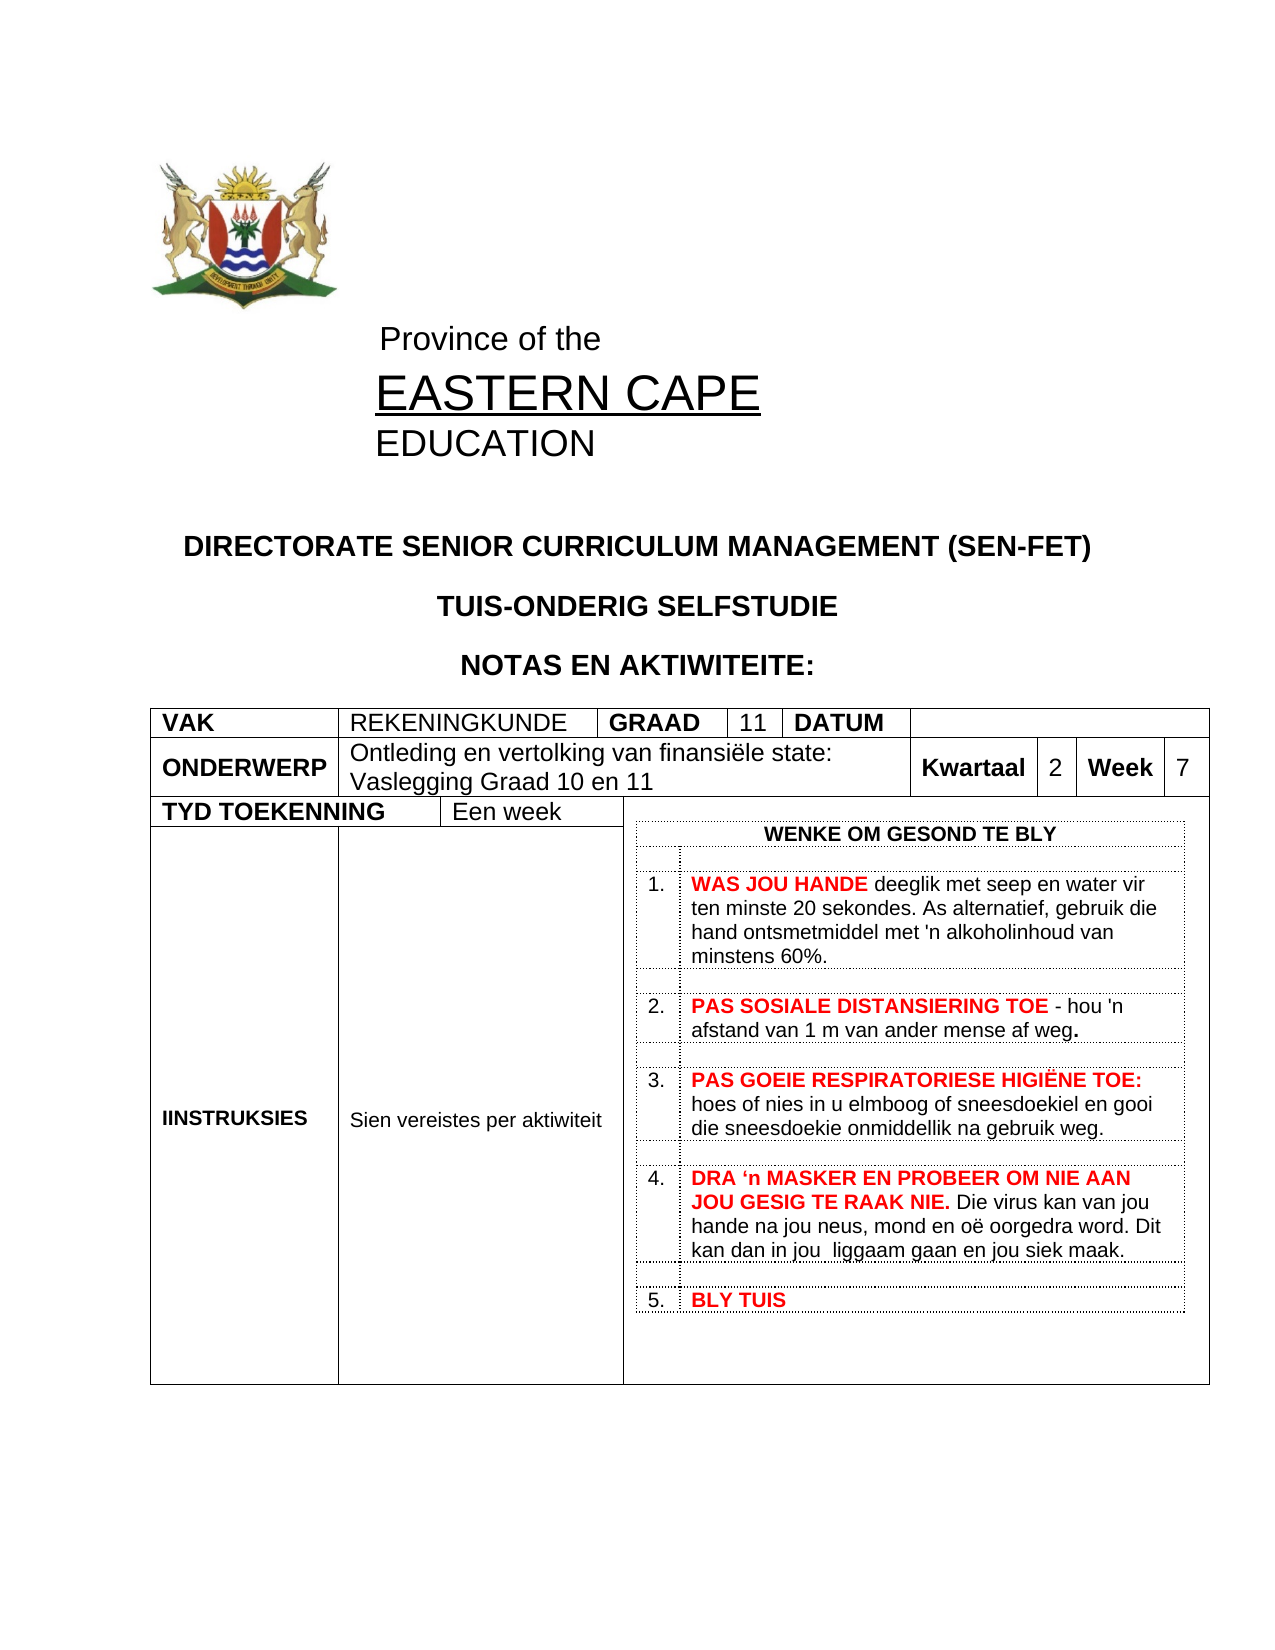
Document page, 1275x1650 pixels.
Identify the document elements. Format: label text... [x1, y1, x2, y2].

text EDUCATION [300, 421, 1125, 464]
table_cell Kwartaal [911, 738, 1037, 796]
table_header DATUM [783, 709, 910, 737]
table_header GRAAD [598, 709, 727, 737]
table_header 11 [728, 709, 782, 737]
text NOTAS EN AKTIWITEITE: [150, 648, 1125, 682]
table_header VAK [151, 709, 338, 737]
table_cell 7 [1165, 738, 1209, 796]
table_cell IINSTRUKSIES [151, 827, 338, 1384]
text TUIS-ONDERIG SELFSTUDIE [150, 589, 1125, 622]
table_cell Ontleding en vertolking van finansiële state: Vaslegging Graad 10 en 11 [339, 738, 910, 796]
table_cell Een week [441, 797, 623, 826]
text Province of the [150, 150, 1125, 358]
table_cell ONDERWERP [151, 738, 338, 796]
table_cell [624, 797, 1209, 1384]
table_header REKENINGKUNDE [339, 709, 597, 737]
picture [150, 155, 340, 314]
table_cell TYD TOEKENNING [151, 797, 440, 826]
text EASTERN CAPE [300, 364, 1125, 421]
table_cell Sien vereistes per aktiwiteit [339, 827, 623, 1384]
text DIRECTORATE SENIOR CURRICULUM MANAGEMENT (SEN-FET) [150, 529, 1125, 563]
table_cell Week [1077, 738, 1164, 796]
table_cell 2 [1038, 738, 1076, 796]
table_header [911, 709, 1209, 737]
